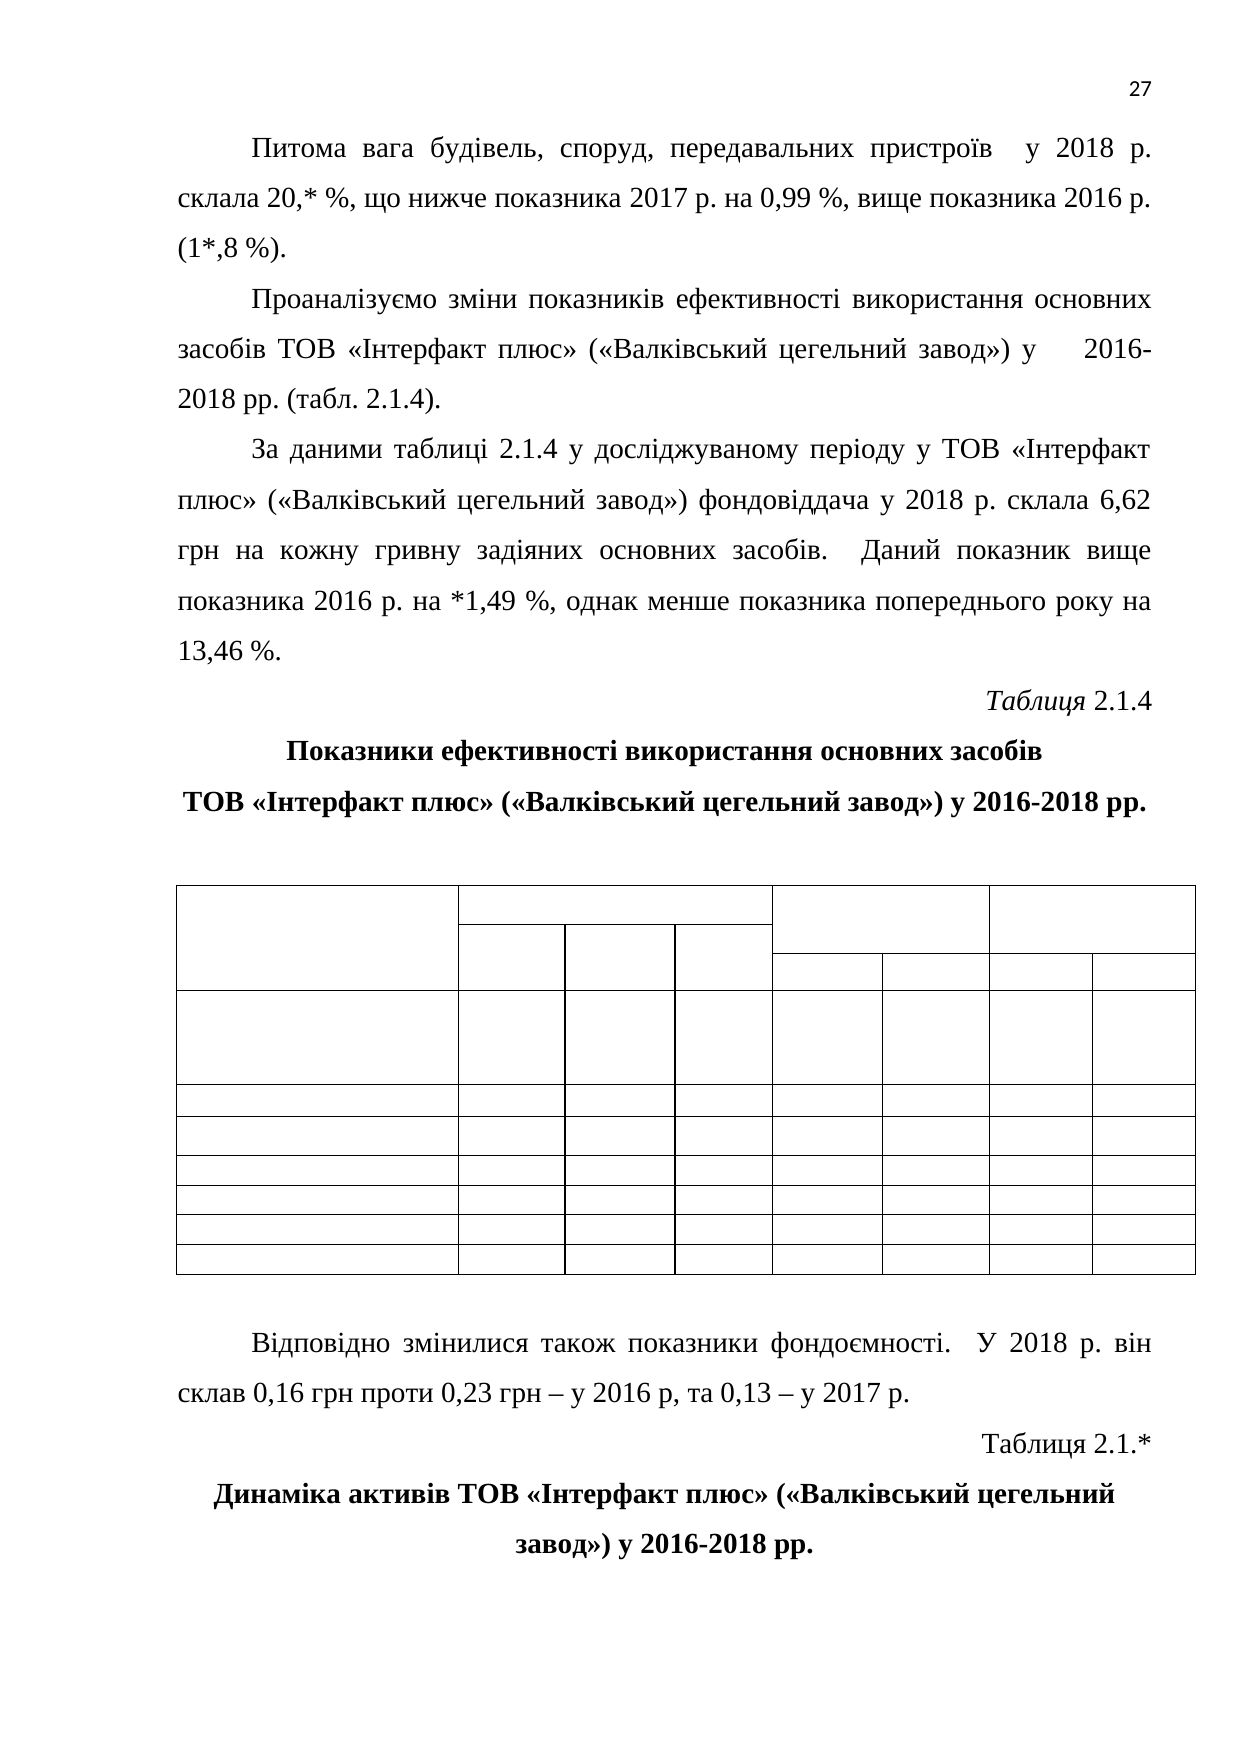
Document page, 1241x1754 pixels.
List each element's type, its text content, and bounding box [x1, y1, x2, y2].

table_cell [773, 1215, 882, 1244]
table_cell [676, 991, 772, 1084]
table_cell [990, 1215, 1092, 1244]
table_cell [177, 1245, 458, 1274]
table_cell [883, 1117, 989, 1155]
table_header [177, 886, 458, 989]
table_cell [773, 1245, 882, 1274]
table_header [773, 886, 989, 953]
table_cell [990, 1117, 1092, 1155]
table_cell [177, 1085, 458, 1116]
table_cell [676, 1117, 772, 1155]
table_cell [566, 925, 674, 989]
table_cell [177, 991, 458, 1084]
table_cell [773, 1085, 882, 1116]
table_cell [883, 1085, 989, 1116]
table_cell [883, 1156, 989, 1184]
table_cell [459, 1245, 564, 1274]
table_cell [459, 1156, 564, 1184]
table_cell [676, 1245, 772, 1274]
table_cell [676, 1186, 772, 1214]
text Таблиця 2.1.4 [177, 683, 1152, 717]
table_cell [676, 925, 772, 989]
table_cell [773, 1117, 882, 1155]
table_cell [177, 1215, 458, 1244]
table_cell [773, 991, 882, 1084]
table_cell [177, 1186, 458, 1214]
table_cell [566, 1085, 674, 1116]
table_cell [459, 1215, 564, 1244]
table_cell [459, 1186, 564, 1214]
table_cell [773, 954, 882, 989]
table_cell [773, 1156, 882, 1184]
table_cell [773, 1186, 882, 1214]
table_cell [1093, 954, 1195, 989]
table_cell [459, 991, 564, 1084]
table_cell [177, 1117, 458, 1155]
table_cell [566, 1117, 674, 1155]
table_cell [459, 925, 564, 989]
text Проаналізуємо зміни показників ефективності використання основних засобів ТОВ «Інтерфакт плюс» («Валківський цегельний завод») у 2016-2018 рр. (табл. 2.1.4). [177, 281, 1152, 415]
table_cell [883, 1186, 989, 1214]
table_cell [883, 991, 989, 1084]
table_cell [990, 991, 1092, 1084]
table_header [990, 886, 1195, 953]
table_cell [459, 1085, 564, 1116]
table_cell [676, 1085, 772, 1116]
table_cell [459, 1117, 564, 1155]
table_cell [1093, 991, 1195, 1084]
table_cell [1093, 1085, 1195, 1116]
table_cell [566, 1245, 674, 1274]
table_cell [1093, 1245, 1195, 1274]
table_cell [883, 1245, 989, 1274]
table_cell [177, 1156, 458, 1184]
table_cell [566, 991, 674, 1084]
text Показники ефективності використання основних засобів [177, 733, 1152, 767]
table_cell [1093, 1215, 1195, 1244]
text Відповідно змінилися також показники фондоємності. У 2018 р. він склав 0,16 грн проти 0,23 грн – у 2016 р, та 0,13 – у 2017 р. [177, 1325, 1152, 1409]
table_cell [676, 1215, 772, 1244]
table_cell [566, 1215, 674, 1244]
text Таблиця 2.1.* [177, 1426, 1152, 1459]
text ТОВ «Інтерфакт плюс» («Валківський цегельний завод») у 2016-2018 рр. [177, 784, 1152, 817]
table_cell [883, 954, 989, 989]
table_cell [990, 1156, 1092, 1184]
table_cell [883, 1215, 989, 1244]
table_cell [990, 1186, 1092, 1214]
text Питома вага будівель, споруд, передавальних пристроїв у 2018 р. склала 20,* %, що нижче показника 2017 р. на 0,99 %, вище показника 2016 р. (1*,8 %). [177, 130, 1152, 264]
table_cell [990, 954, 1092, 989]
table_cell [676, 1156, 772, 1184]
table_cell [566, 1186, 674, 1214]
table_cell [990, 1245, 1092, 1274]
table_cell [990, 1085, 1092, 1116]
table_cell [1093, 1117, 1195, 1155]
table_cell [1093, 1186, 1195, 1214]
text Динаміка активів ТОВ «Інтерфакт плюс» («Валківський цегельний завод») у 2016-2018 рр. [177, 1476, 1152, 1560]
text За даними таблиці 2.1.4 у досліджуваному періоду у ТОВ «Інтерфакт плюс» («Валківський цегельний завод») фондовіддача у 2018 р. склала 6,62 грн на кожну гривну задіяних основних засобів. Даний показник вище показника 2016 р. на *1,49 %, однак менше показника попереднього року на 13,46 %. [177, 432, 1152, 666]
table_cell [1093, 1156, 1195, 1184]
table_cell [566, 1156, 674, 1184]
table_header [459, 886, 772, 924]
